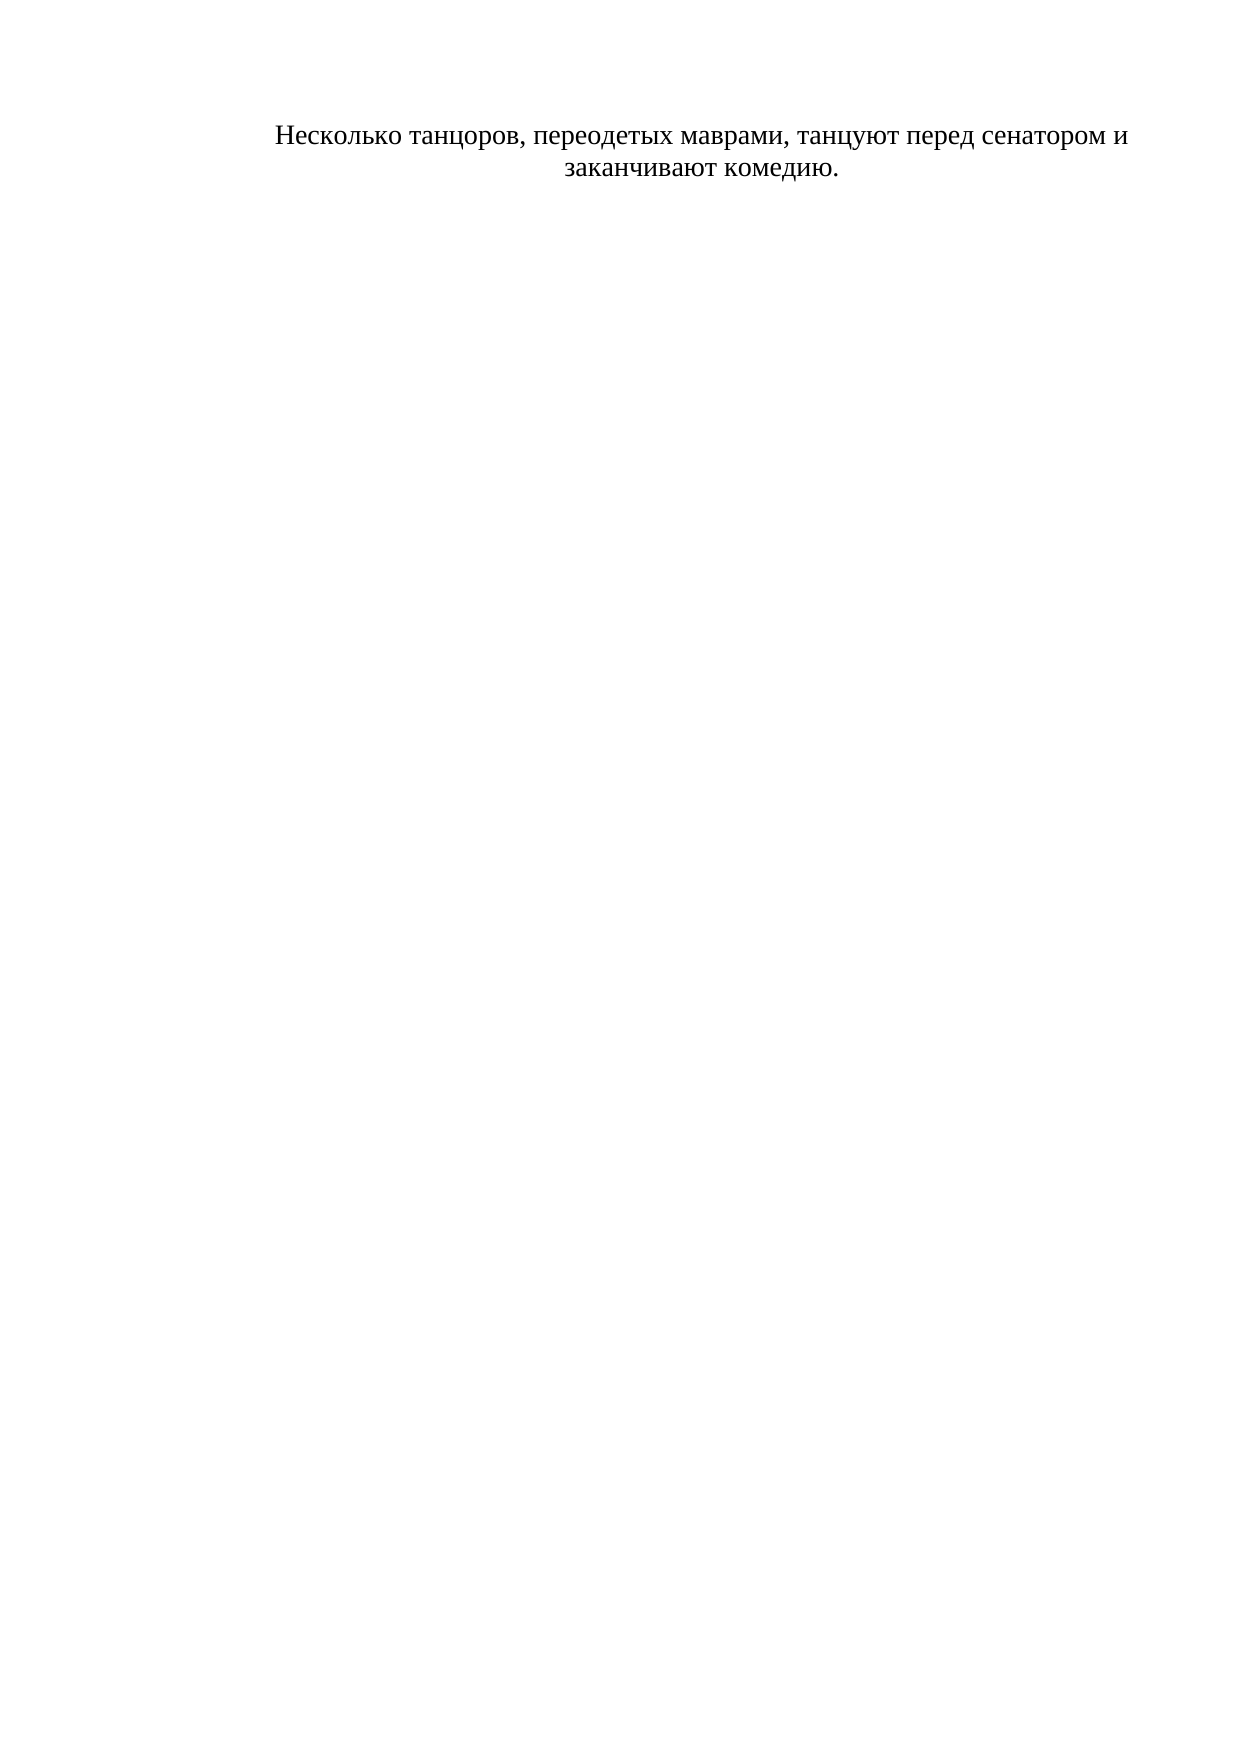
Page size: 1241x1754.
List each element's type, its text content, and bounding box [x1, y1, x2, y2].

text Несколько танцоров, переодетых маврами, танцуют перед сенатором и заканчивают комедию. [252, 118, 1152, 183]
